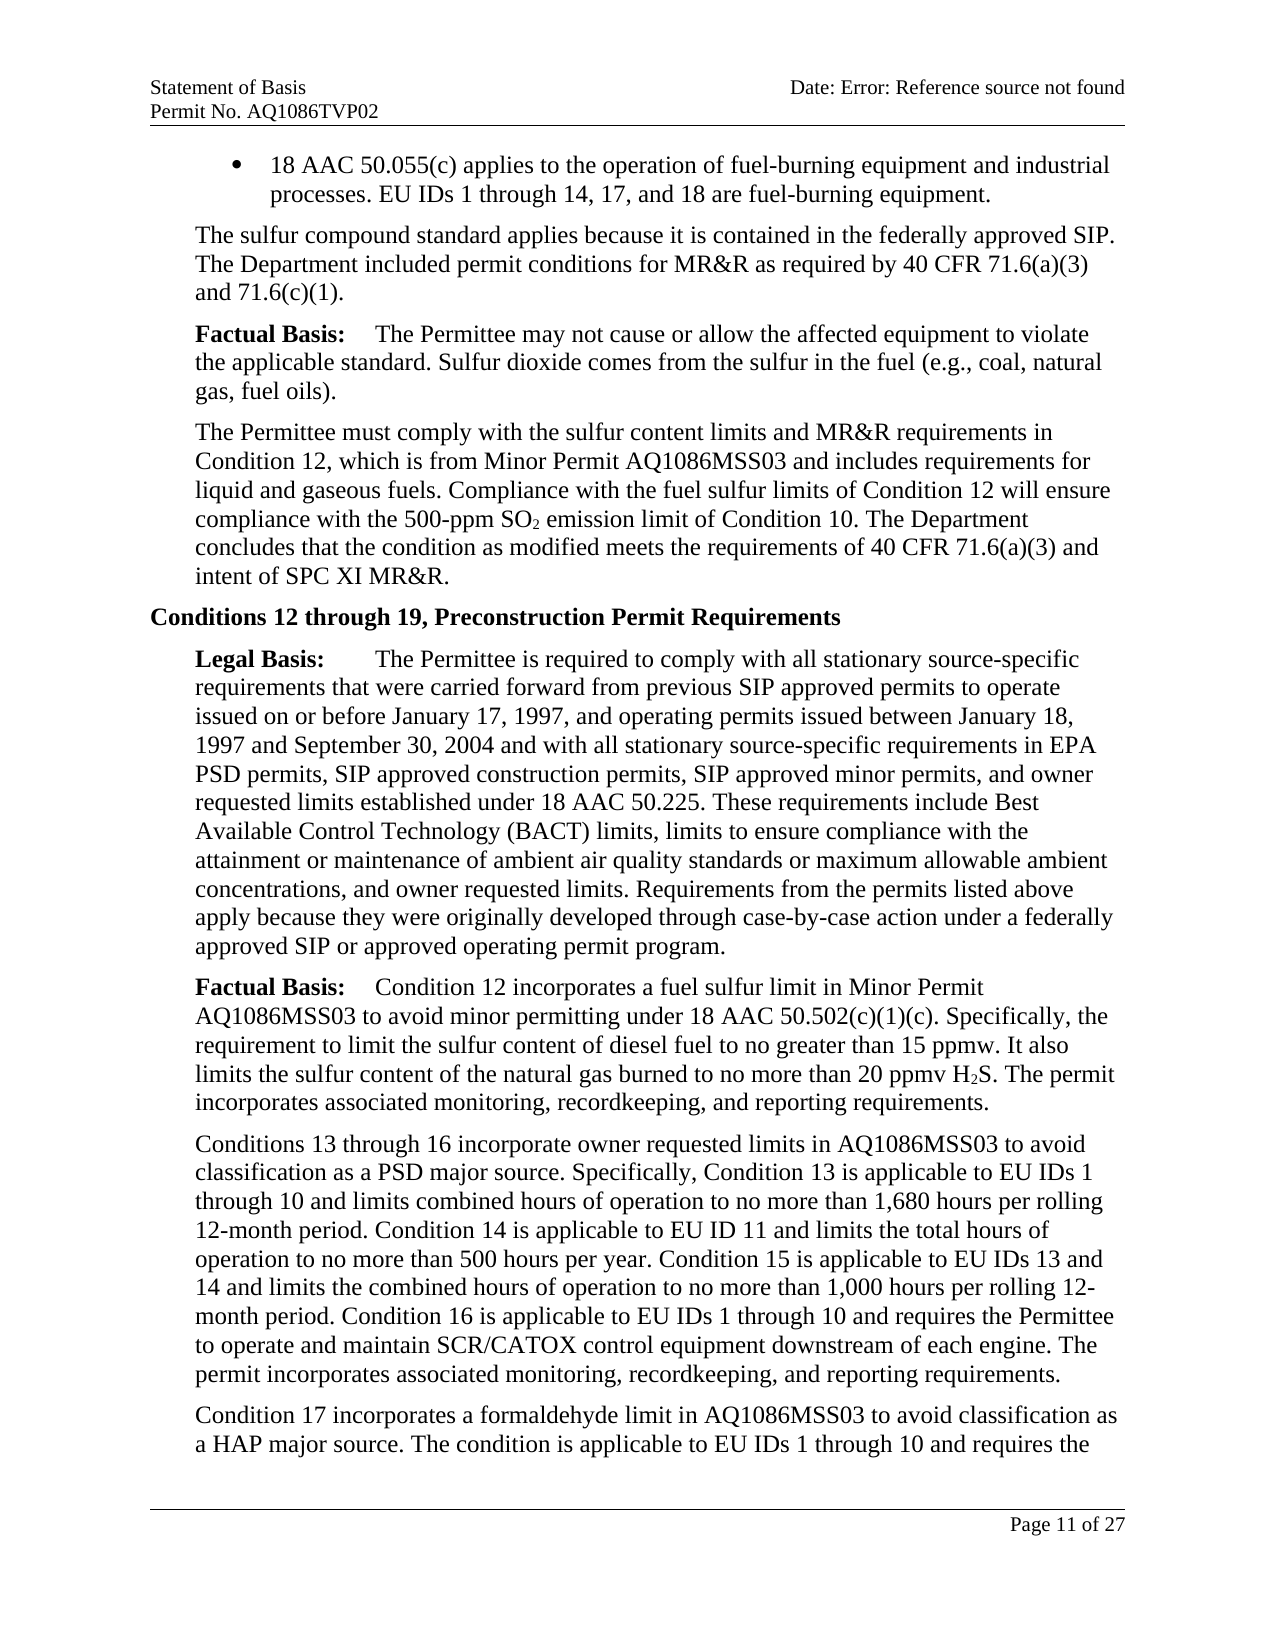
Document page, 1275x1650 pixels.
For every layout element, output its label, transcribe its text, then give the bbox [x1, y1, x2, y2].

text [195, 1400, 1125, 1457]
text Legal Basis: The Permittee is required to comply with all stationary source-specific requirements that were carried forward from previous SIP approved permits to operate issued on or before January 17, 1997, and operating permits issued between January 18, 1997 and September 30, 2004 and with all stationary source-specific requirements in EPA PSD permits, SIP approved construction permits, SIP approved minor permits, and owner requested limits established under 18 AAC 50.225. These requirements include Best Available Control Technology (BACT) limits, limits to ensure compliance with the attainment or maintenance of ambient air quality standards or maximum allowable ambient concentrations, and owner requested limits. Requirements from the permits listed above apply because they were originally developed through case-by-case action under a federally approved SIP or approved operating permit program. [195, 644, 1125, 960]
list 18 AAC 50.055(c) applies to the operation of fuel-burning equipment and industrial processes. EU IDs 1 through 14, 17, and 18 are fuel-burning equipment. [232, 150, 1125, 207]
text Factual Basis: The Permittee may not cause or allow the affected equipment to violate the applicable standard. Sulfur dioxide comes from the sulfur in the fuel (e.g., coal, natural gas, fuel oils). [195, 319, 1125, 405]
text The Permittee must comply with the sulfur content limits and MR&R requirements in Condition 12, which is from Minor Permit AQ1086MSS03 and includes requirements for liquid and gaseous fuels. Compliance with the fuel sulfur limits of Condition 12 will ensure compliance with the 500-ppm SO2 emission limit of Condition 10. The Department concludes that the condition as modified meets the requirements of 40 CFR 71.6(a)(3) and intent of SPC XI MR&R. [195, 417, 1125, 590]
text Factual Basis: Condition 12 incorporates a fuel sulfur limit in Minor Permit AQ1086MSS03 to avoid minor permitting under 18 AAC 50.502(c)(1)(c). Specifically, the requirement to limit the sulfur content of diesel fuel to no greater than 15 ppmw. It also limits the sulfur content of the natural gas burned to no more than 20 ppmv H2S. The permit incorporates associated monitoring, recordkeeping, and reporting requirements. [195, 972, 1125, 1116]
text Conditions 12 through 19, Preconstruction Permit Requirements [150, 602, 1125, 631]
text Conditions 13 through 16 incorporate owner requested limits in AQ1086MSS03 to avoid classification as a PSD major source. Specifically, Condition 13 is applicable to EU IDs 1 through 10 and limits combined hours of operation to no more than 1,680 hours per rolling 12-month period. Condition 14 is applicable to EU ID 11 and limits the total hours of operation to no more than 500 hours per year. Condition 15 is applicable to EU IDs 13 and 14 and limits the combined hours of operation to no more than 1,000 hours per rolling 12-month period. Condition 16 is applicable to EU IDs 1 through 10 and requires the Permittee to operate and maintain SCR/CATOX control equipment downstream of each engine. The permit incorporates associated monitoring, recordkeeping, and reporting requirements. [195, 1129, 1125, 1387]
text The sulfur compound standard applies because it is contained in the federally approved SIP. The Department included permit conditions for MR&R as required by 40 CFR 71.6(a)(3) and 71.6(c)(1). [195, 220, 1125, 306]
